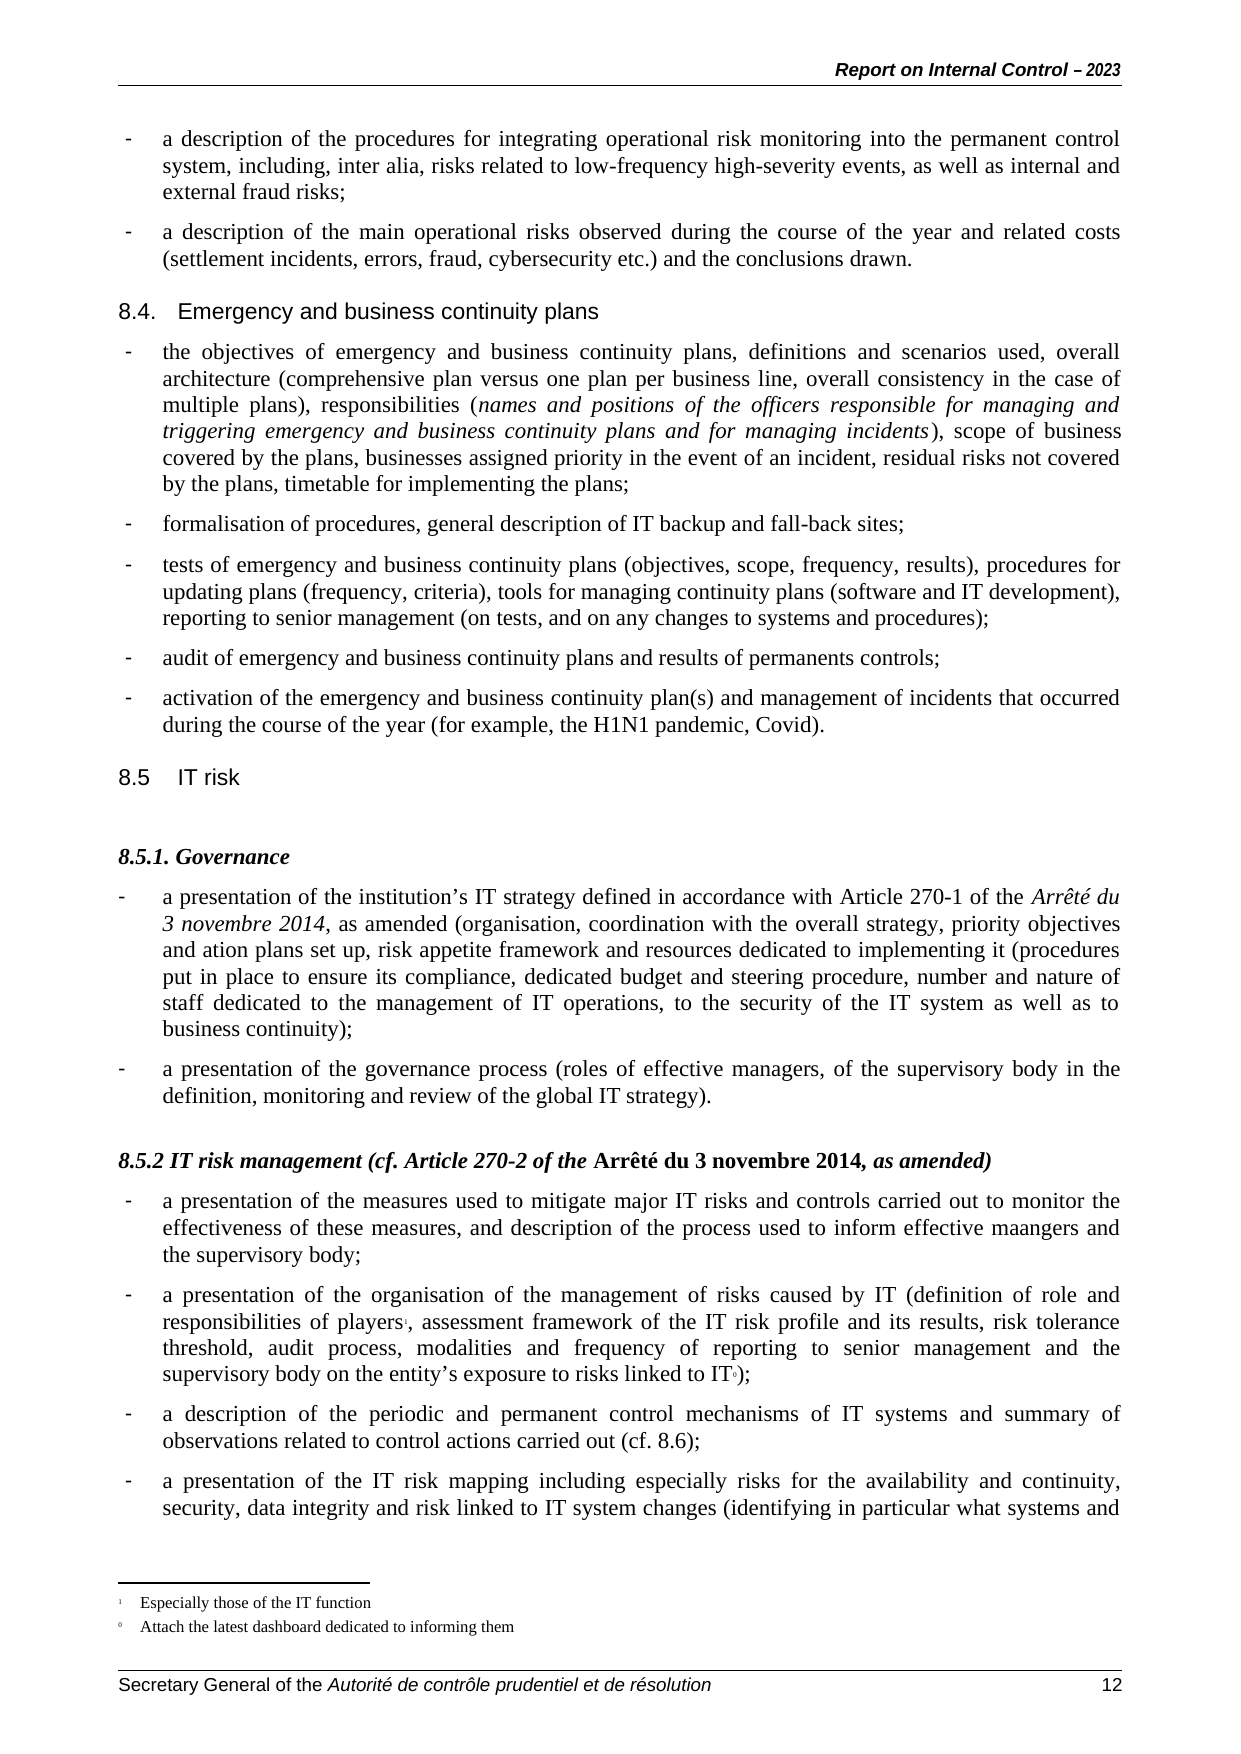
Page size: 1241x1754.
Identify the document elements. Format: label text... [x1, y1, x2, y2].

list activation of the emergency and business continuity plan(s) and management of incidents that occurred during the course of the year (for example, the H1N1 pandemic, Covid). [125, 683, 1122, 738]
list a presentation of the organisation of the management of risks caused by IT (definition of role and responsibilities of players, assessment framework of the IT risk profile and its results, risk tolerance threshold, audit process, modalities and frequency of reporting to senior management and the supervisory body on the entity’s exposure to risks linked to IT); [125, 1280, 1122, 1387]
list the objectives of emergency and business continuity plans, definitions and scenarios used, overall architecture (comprehensive plan versus one plan per business line, overall consistency in the case of multiple plans), responsibilities (names and positions of the officers responsible for managing and triggering emergency and business continuity plans and for managing incidents), scope of business covered by the plans, businesses assigned priority in the event of an incident, residual risks not covered by the plans, timetable for implementing the plans; [125, 337, 1122, 497]
list a presentation of the institution’s IT strategy defined in accordance with Article 270-1 of the Arrêté du 3 novembre 2014, as amended (organisation, coordination with the overall strategy, priority objectives and ation plans set up, risk appetite framework and resources dedicated to implementing it (procedures put in place to ensure its compliance, dedicated budget and steering procedure, number and nature of staff dedicated to the management of IT operations, to the security of the IT system as well as to business continuity); [118, 882, 1122, 1042]
text 8.5.1. Governance [118, 843, 1122, 869]
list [125, 1466, 1122, 1521]
list tests of emergency and business continuity plans (objectives, scope, frequency, results), procedures for updating plans (frequency, criteria), tools for managing continuity plans (software and IT development), reporting to senior management (on tests, and on any changes to systems and procedures); [125, 550, 1122, 630]
list formalisation of procedures, general description of IT backup and fall-back sites; [125, 509, 1122, 537]
list a description of the main operational risks observed during the course of the year and related costs (settlement incidents, errors, fraud, cybersecurity etc.) and the conclusions drawn. [125, 217, 1122, 272]
list audit of emergency and business continuity plans and results of permanents controls; [125, 643, 1122, 671]
list a presentation of the measures used to mitigate major IT risks and controls carried out to monitor the effectiveness of these measures, and description of the process used to inform effective maangers and the supervisory body; [125, 1186, 1122, 1267]
list a description of the procedures for integrating operational risk monitoring into the permanent control system, including, inter alia, risks related to low-frequency high-severity events, as well as internal and external fraud risks; [125, 124, 1122, 205]
text 8.5 IT risk [118, 764, 1122, 791]
list a presentation of the governance process (roles of effective managers, of the supervisory body in the definition, monitoring and review of the global IT strategy). [118, 1054, 1122, 1109]
list a description of the periodic and permanent control mechanisms of IT systems and summary of observations related to control actions carried out (cf. 8.6); [125, 1399, 1122, 1454]
text 8.5.2 IT risk management (cf. Article 270-2 of the Arrêté du 3 novembre 2014, as amended) [118, 1148, 1122, 1174]
text 8.4. Emergency and business continuity plans [118, 298, 1122, 324]
